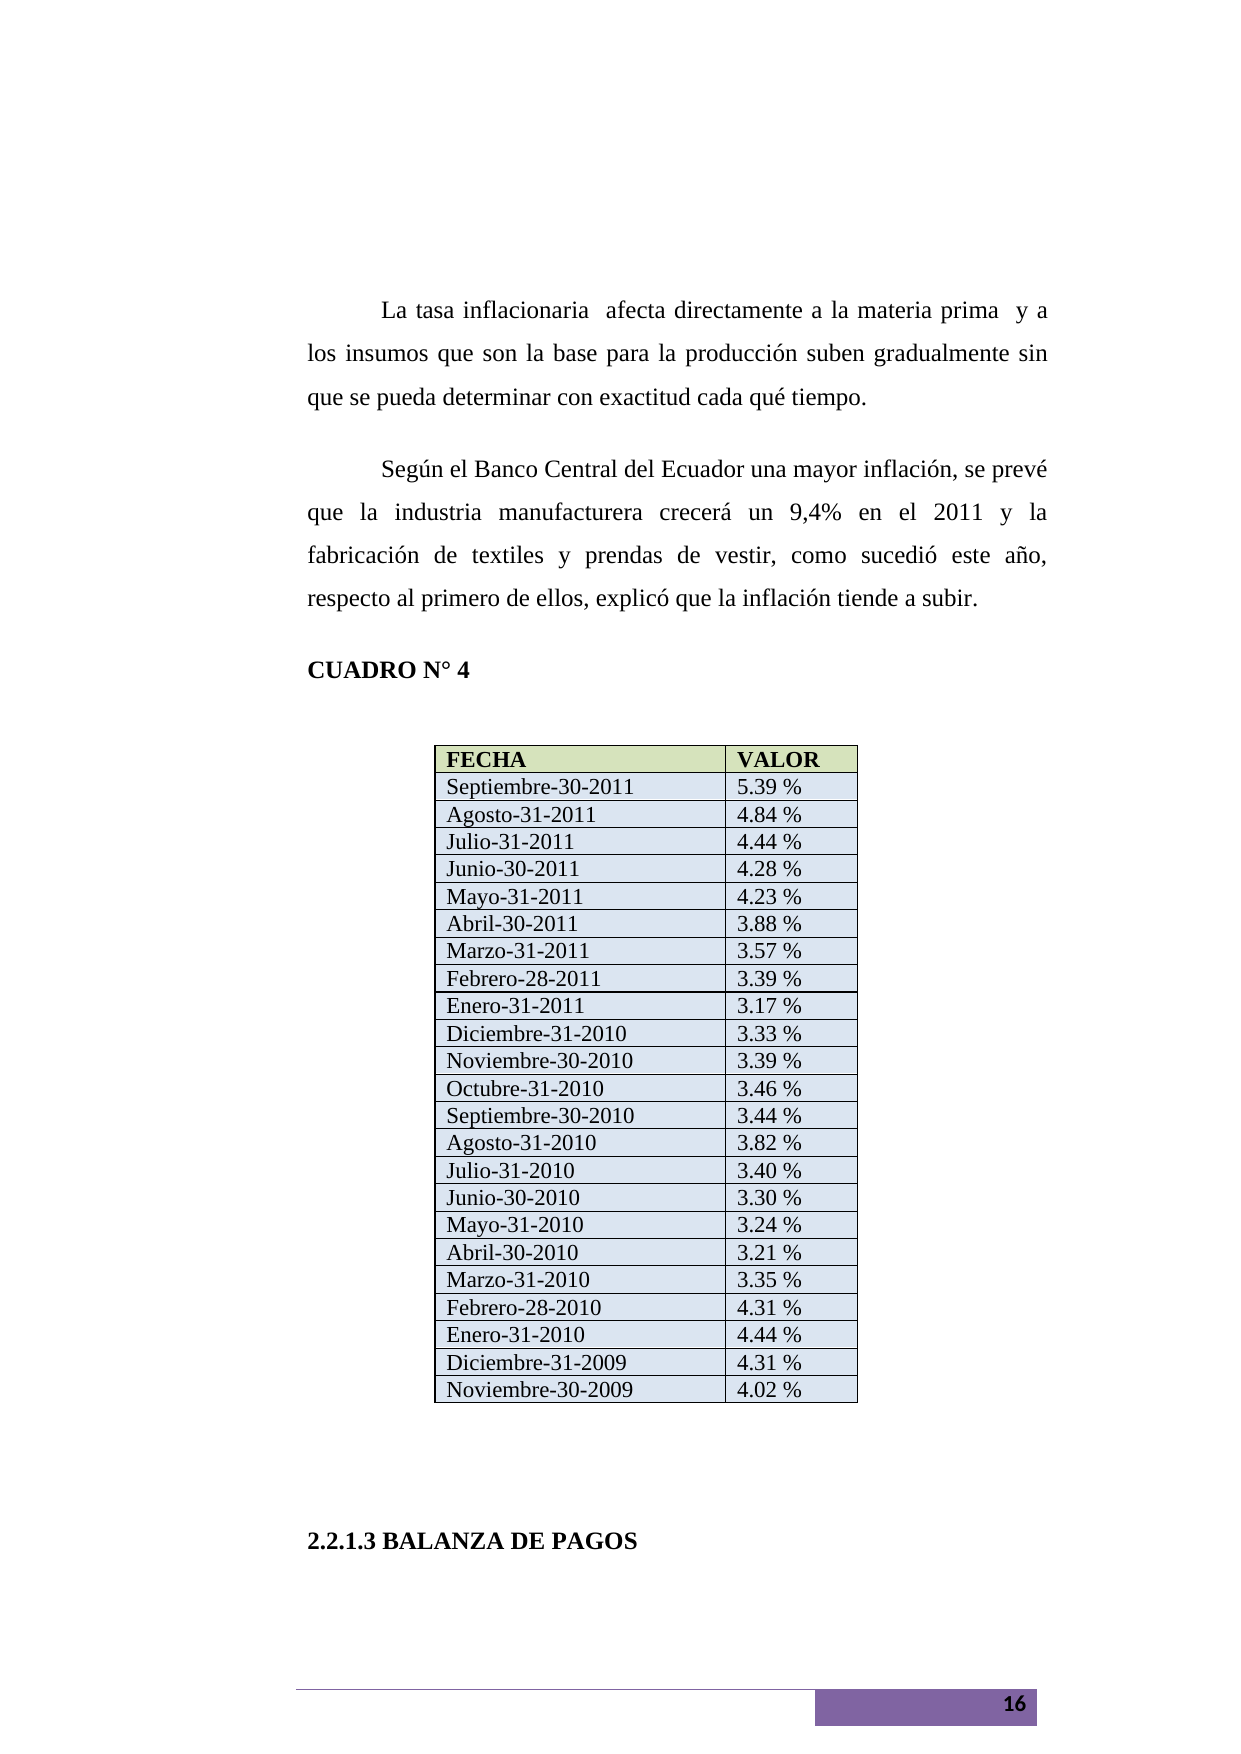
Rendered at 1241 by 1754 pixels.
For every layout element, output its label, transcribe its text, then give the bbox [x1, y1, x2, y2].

table_cell 4.31 % [726, 1349, 857, 1375]
table_cell 4.23 % [726, 883, 857, 909]
table_cell 3.17 % [726, 993, 857, 1019]
table_cell Abril-30-2010 [436, 1239, 725, 1265]
table_cell 4.31 % [726, 1294, 857, 1320]
text La tasa inflacionaria afecta directamente a la materia prima y a los insumos que son la base para la producción suben gradualmente sin que se pueda determinar con exactitud cada qué tiempo. [307, 295, 1048, 410]
table_cell 3.33 % [726, 1020, 857, 1046]
table_cell Mayo-31-2011 [436, 883, 725, 909]
table_cell 3.40 % [726, 1157, 857, 1183]
table_cell Agosto-31-2010 [436, 1129, 725, 1156]
table_cell 5.39 % [726, 773, 857, 799]
table_cell Junio-30-2011 [436, 855, 725, 882]
table_cell 4.02 % [726, 1376, 857, 1402]
table_cell 3.21 % [726, 1239, 857, 1265]
text CUADRO N° 4 [307, 656, 1048, 684]
table_cell Junio-30-2010 [436, 1184, 725, 1211]
table_cell Septiembre-30-2010 [436, 1102, 725, 1128]
table_cell 3.57 % [726, 938, 857, 964]
text 2.2.1.3 BALANZA DE PAGOS [307, 1526, 1048, 1555]
table_cell 4.44 % [726, 828, 857, 854]
table_cell Marzo-31-2011 [436, 938, 725, 964]
table_cell Diciembre-31-2010 [436, 1020, 725, 1046]
table_cell Enero-31-2010 [436, 1321, 725, 1347]
table_cell 4.84 % [726, 801, 857, 827]
table_cell 3.35 % [726, 1266, 857, 1293]
table_cell Mayo-31-2010 [436, 1212, 725, 1238]
table_cell 3.24 % [726, 1212, 857, 1238]
table_cell 3.82 % [726, 1129, 857, 1156]
table_cell 4.28 % [726, 855, 857, 882]
table_cell 3.39 % [726, 1047, 857, 1073]
table_cell 3.44 % [726, 1102, 857, 1128]
table_cell Enero-31-2011 [436, 993, 725, 1019]
text Según el Banco Central del Ecuador una mayor inflación, se prevé que la industria manufacturera crecerá un 9,4% en el 2011 y la fabricación de textiles y prendas de vestir, como sucedió este año, respecto al primero de ellos, explicó que la inflación tiende a subir. [307, 454, 1048, 612]
table_cell 3.88 % [726, 910, 857, 937]
table_cell Diciembre-31-2009 [436, 1349, 725, 1375]
table_cell Febrero-28-2010 [436, 1294, 725, 1320]
table_cell Febrero-28-2011 [436, 965, 725, 991]
table_cell Octubre-31-2010 [436, 1075, 725, 1101]
table_cell Abril-30-2011 [436, 910, 725, 937]
table_cell Julio-31-2010 [436, 1157, 725, 1183]
table_cell 3.39 % [726, 965, 857, 991]
table_cell 3.30 % [726, 1184, 857, 1211]
table_cell Septiembre-30-2011 [436, 773, 725, 799]
table_cell 4.44 % [726, 1321, 857, 1347]
table_cell Noviembre-30-2010 [436, 1047, 725, 1073]
table_cell Marzo-31-2010 [436, 1266, 725, 1293]
table_cell Julio-31-2011 [436, 828, 725, 854]
table_cell Noviembre-30-2009 [436, 1376, 725, 1402]
table_header FECHA [436, 746, 725, 772]
table_cell Agosto-31-2011 [436, 801, 725, 827]
table_cell 3.46 % [726, 1075, 857, 1101]
table_header VALOR [726, 746, 857, 772]
